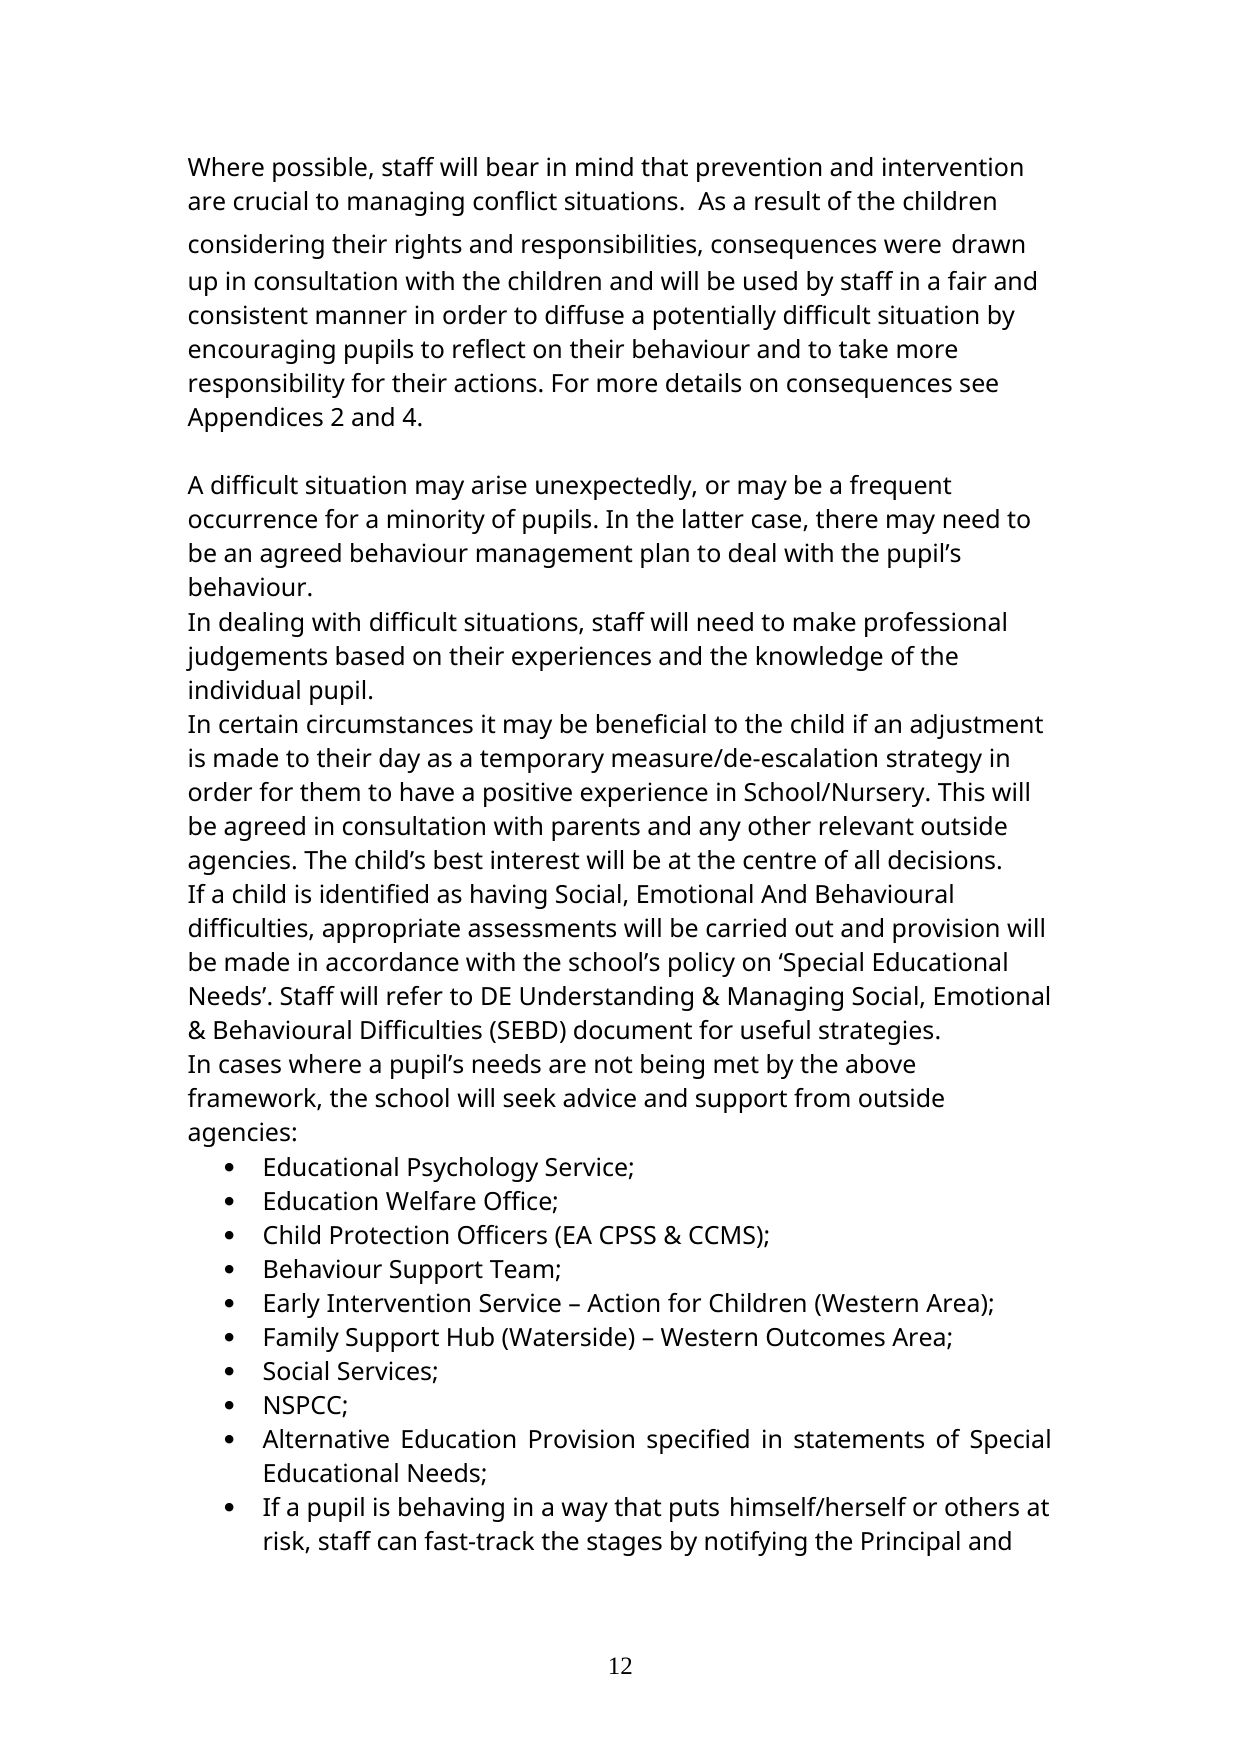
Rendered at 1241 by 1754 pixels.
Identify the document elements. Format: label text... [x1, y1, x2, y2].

list Family Support Hub (Waterside) – Western Outcomes Area; [225, 1319, 1053, 1353]
list Educational Psychology Service; [225, 1149, 1053, 1183]
list Alternative Education Provision specified in statements of Special Educational Needs; [225, 1422, 1053, 1490]
list Child Protection Officers (EA CPSS & CCMS); [225, 1217, 1053, 1251]
text In dealing with difficult situations, staff will need to make professional judgements based on their experiences and the knowledge of the individual pupil. [187, 604, 1053, 706]
subtitle A difficult situation may arise unexpectedly, or may be a frequent occurrence for a minority of pupils. In the latter case, there may need to be an agreed behaviour management plan to deal with the pupil’s behaviour. [187, 468, 1053, 604]
list Behaviour Support Team; [225, 1251, 1053, 1285]
list NSPCC; [225, 1388, 1053, 1422]
subtitle If a child is identified as having Social, Emotional And Behavioural difficulties, appropriate assessments will be carried out and provision will be made in accordance with the school’s policy on ‘Special Educational Needs’. Staff will refer to DE Understanding & Managing Social, Emotional & Behavioural Difficulties (SEBD) document for useful strategies. [187, 877, 1053, 1047]
list Social Services; [225, 1353, 1053, 1388]
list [225, 1490, 1053, 1558]
text In certain circumstances it may be beneficial to the child if an adjustment is made to their day as a temporary measure/de-escalation strategy in order for them to have a positive experience in School/Nursery. This will be agreed in consultation with parents and any other relevant outside agencies. The child’s best interest will be at the centre of all decisions. [187, 706, 1053, 877]
list Education Welfare Office; [225, 1183, 1053, 1217]
text In cases where a pupil’s needs are not being met by the above framework, the school will seek advice and support from outside agencies: [187, 1047, 1053, 1149]
list Early Intervention Service – Action for Children (Western Area); [225, 1285, 1053, 1319]
text Where possible, staff will bear in mind that prevention and intervention are crucial to managing conflict situations. As a result of the children considering their rights and responsibilities, consequences were drawn up in consultation with the children and will be used by staff in a fair and consistent manner in order to diffuse a potentially difficult situation by encouraging pupils to reflect on their behaviour and to take more responsibility for their actions. For more details on consequences see Appendices 2 and 4. [187, 150, 1053, 434]
